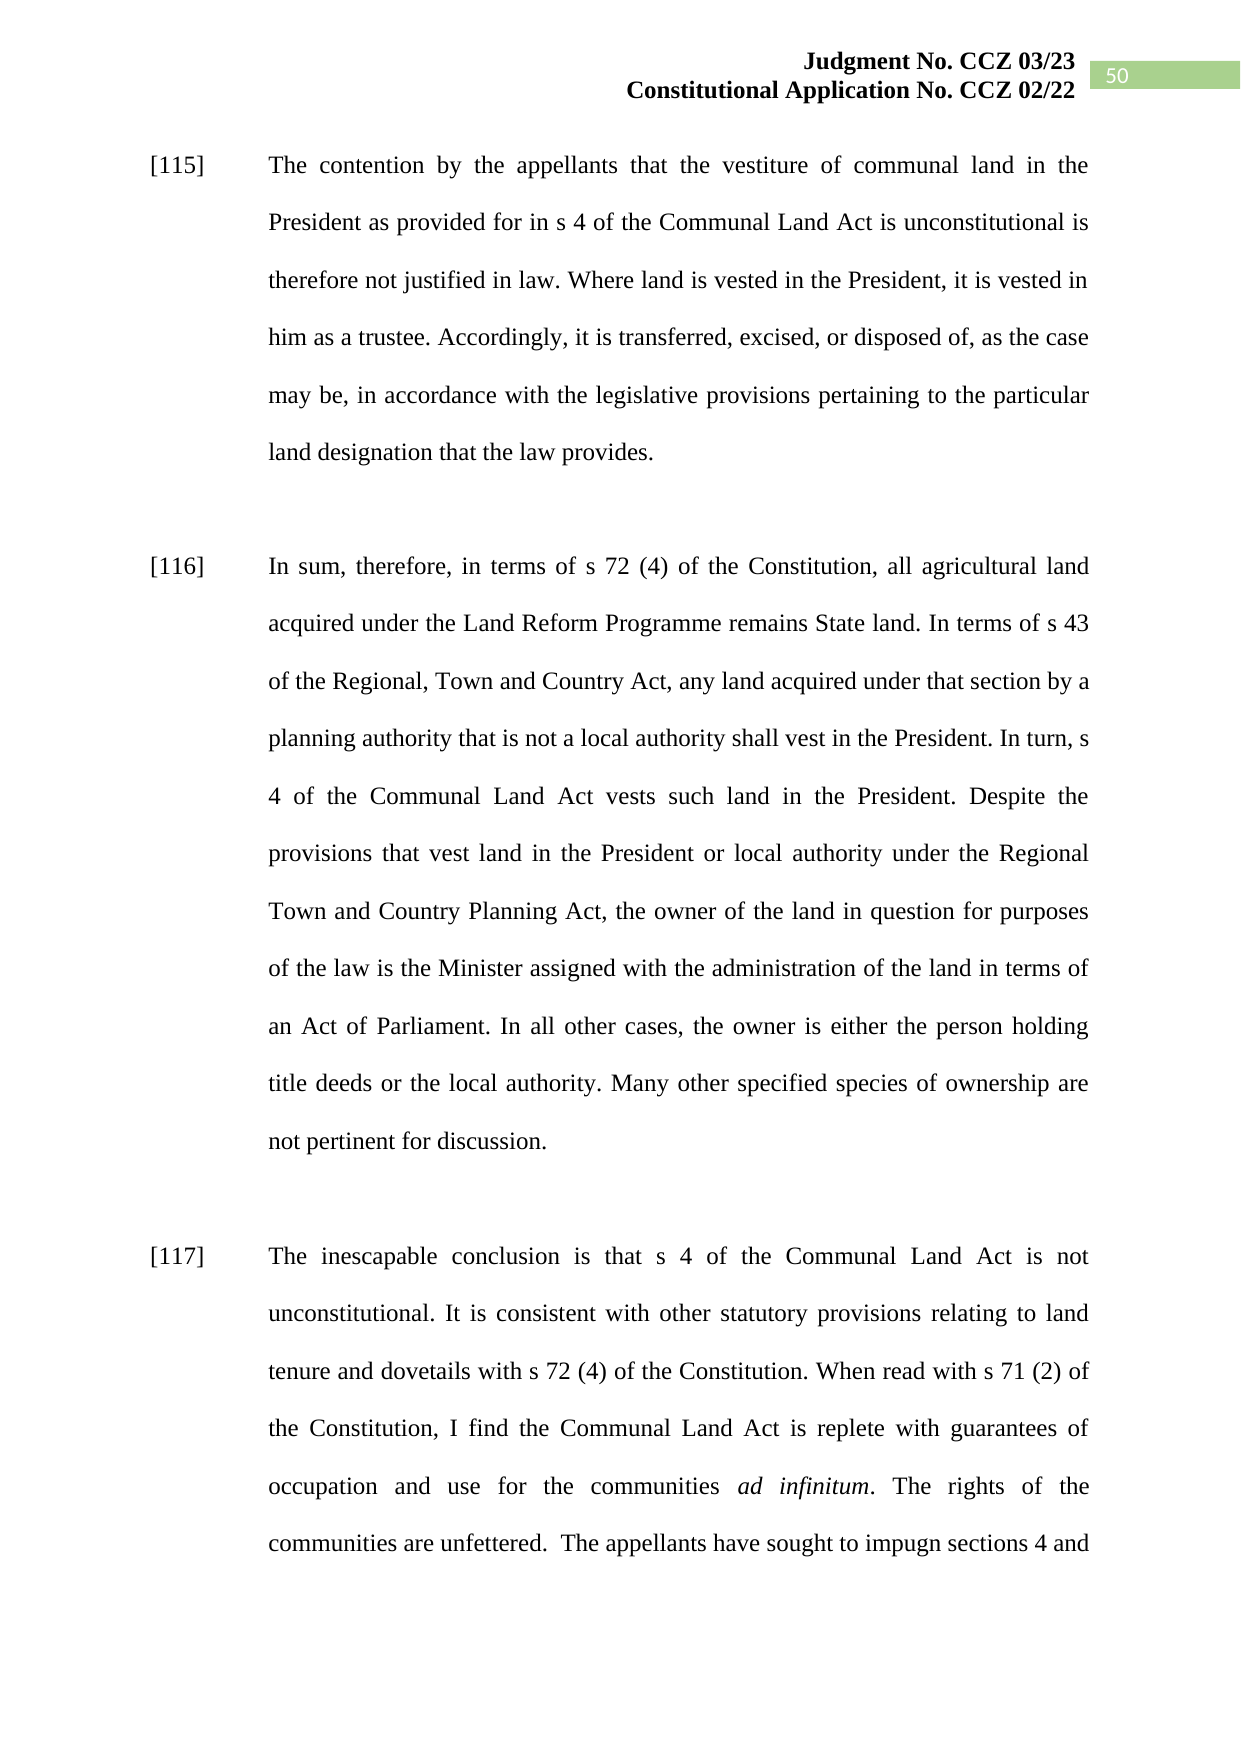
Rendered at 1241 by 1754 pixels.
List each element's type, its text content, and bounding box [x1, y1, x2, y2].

text [115] The contention by the appellants that the vestiture of communal land in the President as provided for in s 4 of the Communal Land Act is unconstitutional is therefore not justified in law. Where land is vested in the President, it is vested in him as a trustee. Accordingly, it is transferred, excised, or disposed of, as the case may be, in accordance with the legislative provisions pertaining to the particular land designation that the law provides. [150, 150, 1090, 466]
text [150, 1241, 1090, 1557]
text [116] In sum, therefore, in terms of s 72 (4) of the Constitution, all agricultural land acquired under the Land Reform Programme remains State land. In terms of s 43 of the Regional, Town and Country Act, any land acquired under that section by a planning authority that is not a local authority shall vest in the President. In turn, s 4 of the Communal Land Act vests such land in the President. Despite the provisions that vest land in the President or local authority under the Regional Town and Country Planning Act, the owner of the land in question for purposes of the law is the Minister assigned with the administration of the land in terms of an Act of Parliament. In all other cases, the owner is either the person holding title deeds or the local authority. Many other specified species of ownership are not pertinent for discussion. [150, 551, 1090, 1155]
